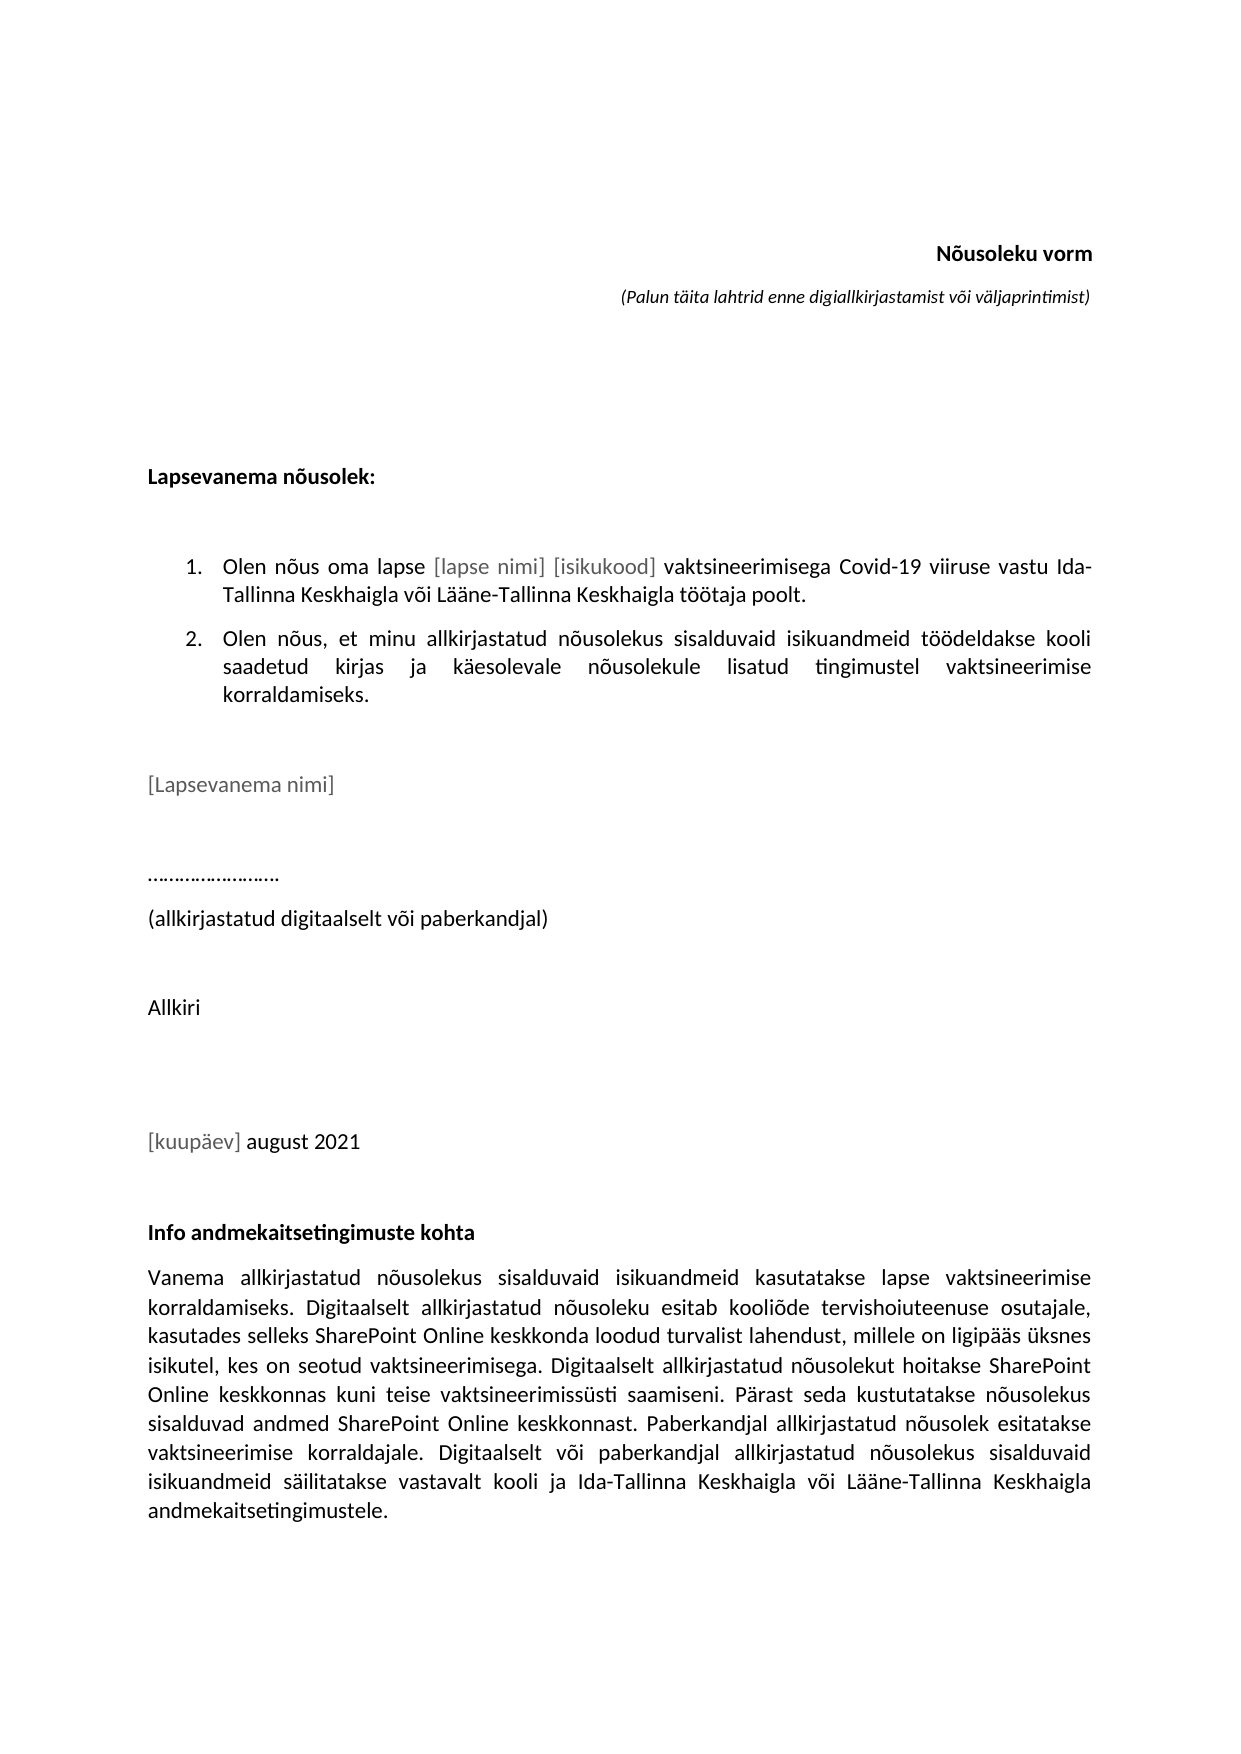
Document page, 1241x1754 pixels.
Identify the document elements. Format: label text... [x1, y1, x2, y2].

text Nõusoleku vorm [148, 239, 1093, 267]
text Info andmekaitsetingimuste kohta [148, 1218, 1093, 1246]
text Allkiri [148, 993, 1093, 1021]
text august 2021 [148, 1127, 1093, 1155]
text Vanema allkirjastatud nõusolekus sisalduvaid isikuandmeid kasutatakse lapse vaktsineerimise korraldamiseks. Digitaalselt allkirjastatud nõusoleku esitab kooliõde tervishoiuteenuse osutajale, kasutades selleks SharePoint Online keskkonda loodud turvalist lahendust, millele on ligipääs üksnes isikutel, kes on seotud vaktsineerimisega. Digitaalselt allkirjastatud nõusolekut hoitakse SharePoint Online keskkonnas kuni teise vaktsineerimissüsti saamiseni. Pärast seda kustutatakse nõusolekus sisalduvad andmed SharePoint Online keskkonnast. Paberkandjal allkirjastatud nõusolek esitatakse vaktsineerimise korraldajale. Digitaalselt või paberkandjal allkirjastatud nõusolekus sisalduvaid isikuandmeid säilitatakse vastavalt kooli ja Ida-Tallinna Keskhaigla või Lääne-Tallinna Keskhaigla andmekaitsetingimustele. [148, 1263, 1093, 1524]
list Olen nõus, et minu allkirjastatud nõusolekus sisalduvaid isikuandmeid töödeldakse kooli saadetud kirjas ja käesolevale nõusolekule lisatud tingimustel vaktsineerimise korraldamiseks. [185, 624, 1093, 708]
list Olen nõus oma lapse vaktsineerimisega Covid-19 viiruse vastu Ida-Tallinna Keskhaigla või Lääne-Tallinna Keskhaigla töötaja poolt. [185, 552, 1093, 608]
text Lapsevanema nõusolek: [148, 462, 1093, 490]
text (Palun täita lahtrid enne digiallkirjastamist või väljaprintimist) [148, 285, 1093, 308]
text ……………………. [148, 859, 1093, 887]
text (allkirjastatud digitaalselt või paberkandjal) [148, 904, 1093, 932]
